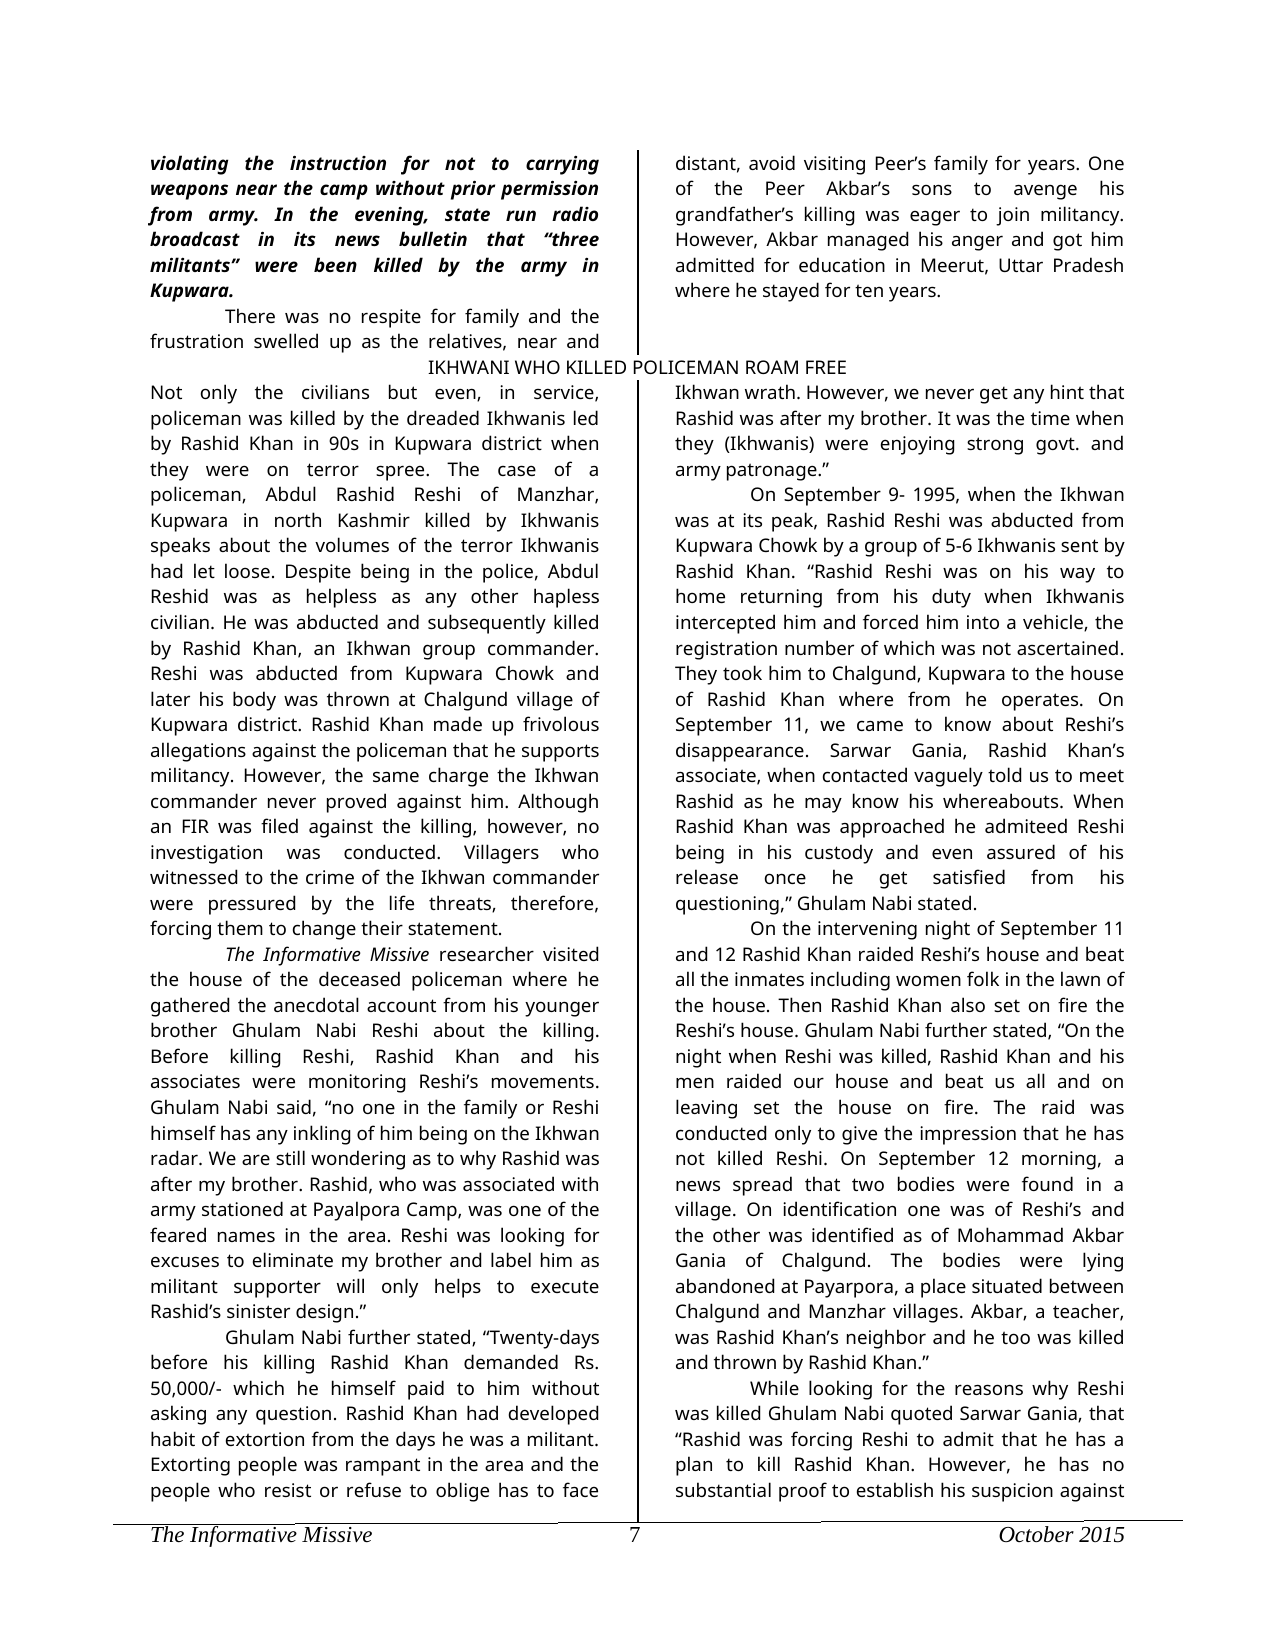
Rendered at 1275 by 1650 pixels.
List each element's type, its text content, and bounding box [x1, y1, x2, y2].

text Not only the civilians but even, in service, policeman was killed by the dreaded Ikhwanis led by Rashid Khan in 90s in Kupwara district when they were on terror spree. The case of a policeman, Abdul Rashid Reshi of Manzhar, Kupwara in north Kashmir killed by Ikhwanis speaks about the volumes of the terror Ikhwanis had let loose. Despite being in the police, Abdul Reshid was as helpless as any other hapless civilian. He was abducted and subsequently killed by Rashid Khan, an Ikhwan group commander. Reshi was abducted from Kupwara Chowk and later his body was thrown at Chalgund village of Kupwara district. Rashid Khan made up frivolous allegations against the policeman that he supports militancy. However, the same charge the Ikhwan commander never proved against him. Although an FIR was filed against the killing, however, no investigation was conducted. Villagers who witnessed to the crime of the Ikhwan commander were pressured by the life threats, therefore, forcing them to change their statement. [150, 380, 600, 941]
text On September 9- 1995, when the Ikhwan was at its peak, Rashid Reshi was abducted from Kupwara Chowk by a group of 5-6 Ikhwanis sent by Rashid Khan. “Rashid Reshi was on his way to home returning from his duty when Ikhwanis intercepted him and forced him into a vehicle, the registration number of which was not ascertained. They took him to Chalgund, Kupwara to the house of Rashid Khan where from he operates. On September 11, we came to know about Reshi’s disappearance. Sarwar Gania, Rashid Khan’s associate, when contacted vaguely told us to meet Rashid as he may know his whereabouts. When Rashid Khan was approached he admiteed Reshi being in his custody and even assured of his release once he get satisfied from his questioning,” Ghulam Nabi stated. [675, 482, 1125, 916]
text There was no respite for family and the frustration swelled up as the relatives, near and distant, avoid visiting Peer’s family for years. One of the Peer Akbar’s sons to avenge his grandfather’s killing was eager to join militancy. However, Akbar managed his anger and got him admitted for education in Meerut, Uttar Pradesh where he stayed for ten years. [150, 303, 600, 354]
text There was no respite for family and the frustration swelled up as the relatives, near and distant, avoid visiting Peer’s family for years. One of the Peer Akbar’s sons to avenge his grandfather’s killing was eager to join militancy. However, Akbar managed his anger and got him admitted for education in Meerut, Uttar Pradesh where he stayed for ten years. [675, 150, 1125, 303]
text On the intervening night of September 11 and 12 Rashid Khan raided Reshi’s house and beat all the inmates including women folk in the lawn of the house. Then Rashid Khan also set on fire the Reshi’s house. Ghulam Nabi further stated, “On the night when Reshi was killed, Rashid Khan and his men raided our house and beat us all and on leaving set the house on fire. The raid was conducted only to give the impression that he has not killed Reshi. On September 12 morning, a news spread that two bodies were found in a village. On identification one was of Reshi’s and the other was identified as of Mohammad Akbar Gania of Chalgund. The bodies were lying abandoned at Payarpora, a place situated between Chalgund and Manzhar villages. Akbar, a teacher, was Rashid Khan’s neighbor and he too was killed and thrown by Rashid Khan.” [675, 916, 1125, 1375]
text IKHWANI WHO KILLED POLICEMAN ROAM FREE [150, 354, 1125, 380]
text Ghulam Nabi further stated, “Twenty-days before his killing Rashid Khan demanded Rs. 50,000/- which he himself paid to him without asking any question. Rashid Khan had developed habit of extortion from the days he was a militant. Extorting people was rampant in the area and the people who resist or refuse to oblige has to face Ikhwan wrath. However, we never get any hint that Rashid was after my brother. It was the time when they (Ikhwanis) were enjoying strong govt. and army patronage.” [675, 380, 1125, 482]
text Ghulam Nabi further stated, “Twenty-days before his killing Rashid Khan demanded Rs. 50,000/- which he himself paid to him without asking any question. Rashid Khan had developed habit of extortion from the days he was a militant. Extorting people was rampant in the area and the people who resist or refuse to oblige has to face Ikhwan wrath. However, we never get any hint that Rashid was after my brother. It was the time when they (Ikhwanis) were enjoying strong govt. and army patronage.” [150, 1324, 600, 1503]
text The Informative Missive researcher visited the house of the deceased policeman where he gathered the anecdotal account from his younger brother Ghulam Nabi Reshi about the killing. Before killing Reshi, Rashid Khan and his associates were monitoring Reshi’s movements. Ghulam Nabi said, “no one in the family or Reshi himself has any inkling of him being on the Ikhwan radar. We are still wondering as to why Rashid was after my brother. Rashid, who was associated with army stationed at Payalpora Camp, was one of the feared names in the area. Reshi was looking for excuses to eliminate my brother and label him as militant supporter will only helps to execute Rashid’s sinister design.” [150, 941, 600, 1324]
